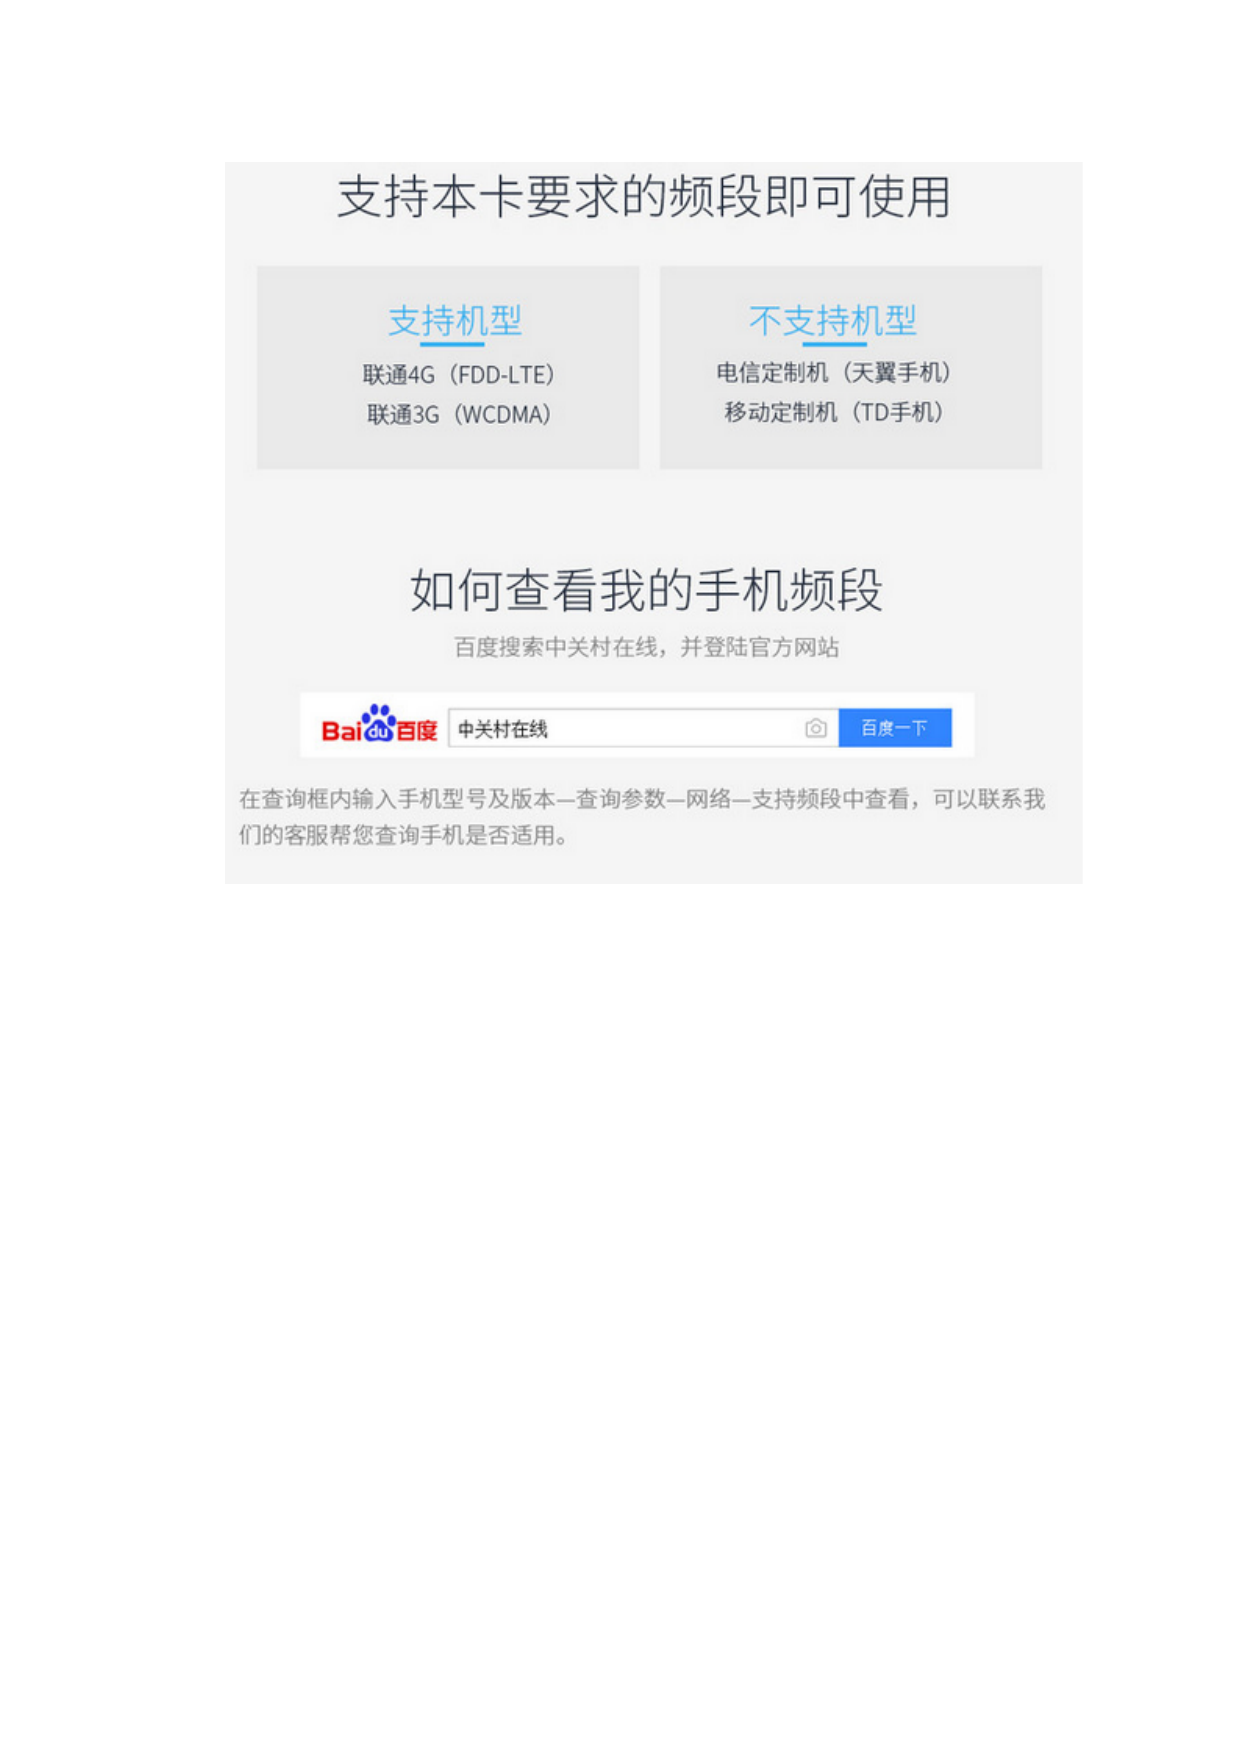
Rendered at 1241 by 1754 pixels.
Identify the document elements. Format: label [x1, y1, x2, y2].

picture [225, 162, 1083, 884]
